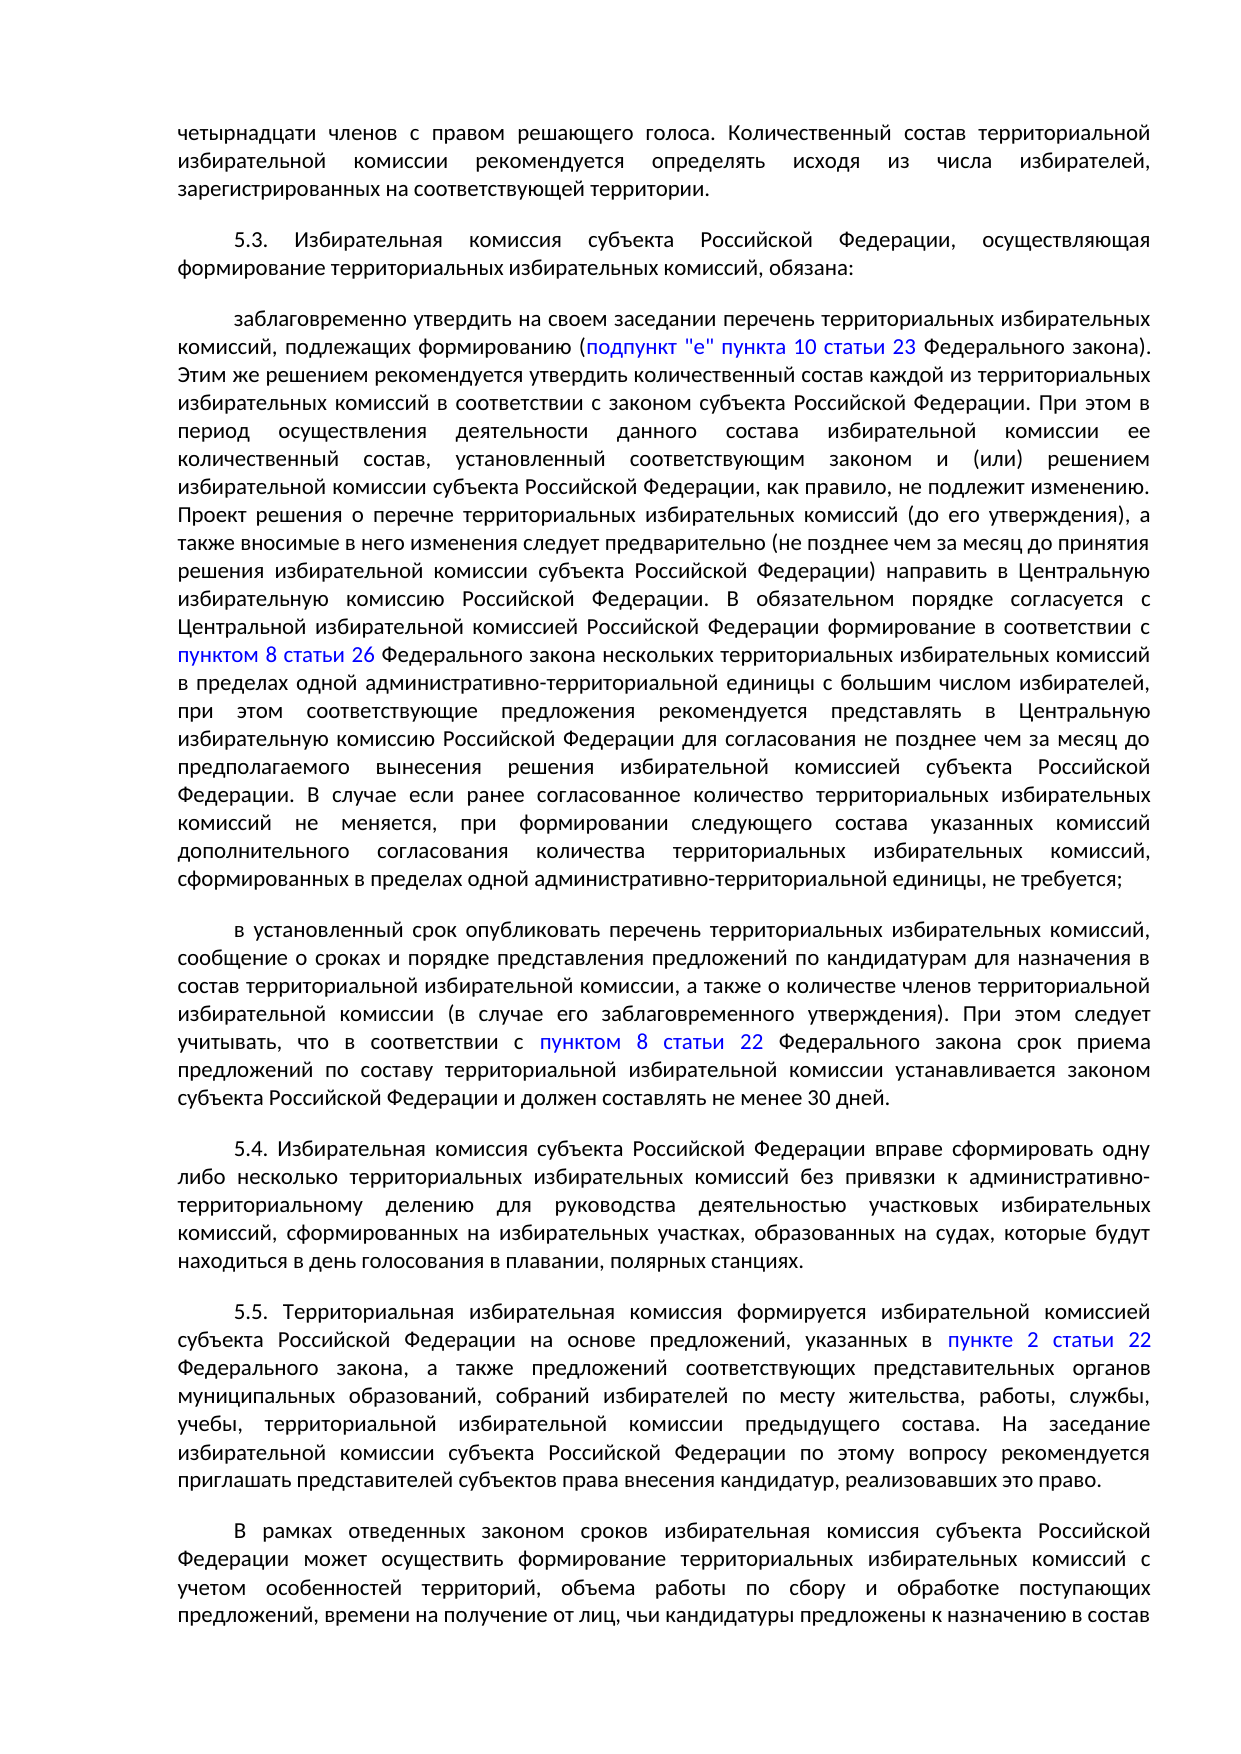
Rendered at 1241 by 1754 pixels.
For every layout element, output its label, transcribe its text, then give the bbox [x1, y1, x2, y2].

text заблаговременно утвердить на своем заседании перечень территориальных избирательных комиссий, подлежащих формированию (подпункт "е" пункта 10 статьи 23 Федерального закона). Этим же решением рекомендуется утвердить количественный состав каждой из территориальных избирательных комиссий в соответствии с законом субъекта Российской Федерации. При этом в период осуществления деятельности данного состава избирательной комиссии ее количественный состав, установленный соответствующим законом и (или) решением избирательной комиссии субъекта Российской Федерации, как правило, не подлежит изменению. Проект решения о перечне территориальных избирательных комиссий (до его утверждения), а также вносимые в него изменения следует предварительно (не позднее чем за месяц до принятия решения избирательной комиссии субъекта Российской Федерации) направить в Центральную избирательную комиссию Российской Федерации. В обязательном порядке согласуется с Центральной избирательной комиссией Российской Федерации формирование в соответствии с пунктом 8 статьи 26 Федерального закона нескольких территориальных избирательных комиссий в пределах одной административно-территориальной единицы с большим числом избирателей, при этом соответствующие предложения рекомендуется представлять в Центральную избирательную комиссию Российской Федерации для согласования не позднее чем за месяц до предполагаемого вынесения решения избирательной комиссией субъекта Российской Федерации. В случае если ранее согласованное количество территориальных избирательных комиссий не меняется, при формировании следующего состава указанных комиссий дополнительного согласования количества территориальных избирательных комиссий, сформированных в пределах одной административно-территориальной единицы, не требуется; [177, 304, 1152, 892]
text 5.4. Избирательная комиссия субъекта Российской Федерации вправе сформировать одну либо несколько территориальных избирательных комиссий без привязки к административно-территориальному делению для руководства деятельностью участковых избирательных комиссий, сформированных на избирательных участках, образованных на судах, которые будут находиться в день голосования в плавании, полярных станциях. [177, 1134, 1152, 1274]
text в установленный срок опубликовать перечень территориальных избирательных комиссий, сообщение о сроках и порядке представления предложений по кандидатурам для назначения в состав территориальной избирательной комиссии, а также о количестве членов территориальной избирательной комиссии (в случае его заблаговременного утверждения). При этом следует учитывать, что в соответствии с пунктом 8 статьи 22 Федерального закона срок приема предложений по составу территориальной избирательной комиссии устанавливается законом субъекта Российской Федерации и должен составлять не менее 30 дней. [177, 915, 1152, 1112]
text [177, 1517, 1152, 1629]
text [177, 118, 1152, 202]
text 5.3. Избирательная комиссия субъекта Российской Федерации, осуществляющая формирование территориальных избирательных комиссий, обязана: [177, 225, 1152, 281]
text 5.5. Территориальная избирательная комиссия формируется избирательной комиссией субъекта Российской Федерации на основе предложений, указанных в пункте 2 статьи 22 Федерального закона, а также предложений соответствующих представительных органов муниципальных образований, собраний избирателей по месту жительства, работы, службы, учебы, территориальной избирательной комиссии предыдущего состава. На заседание избирательной комиссии субъекта Российской Федерации по этому вопросу рекомендуется приглашать представителей субъектов права внесения кандидатур, реализовавших это право. [177, 1297, 1152, 1494]
